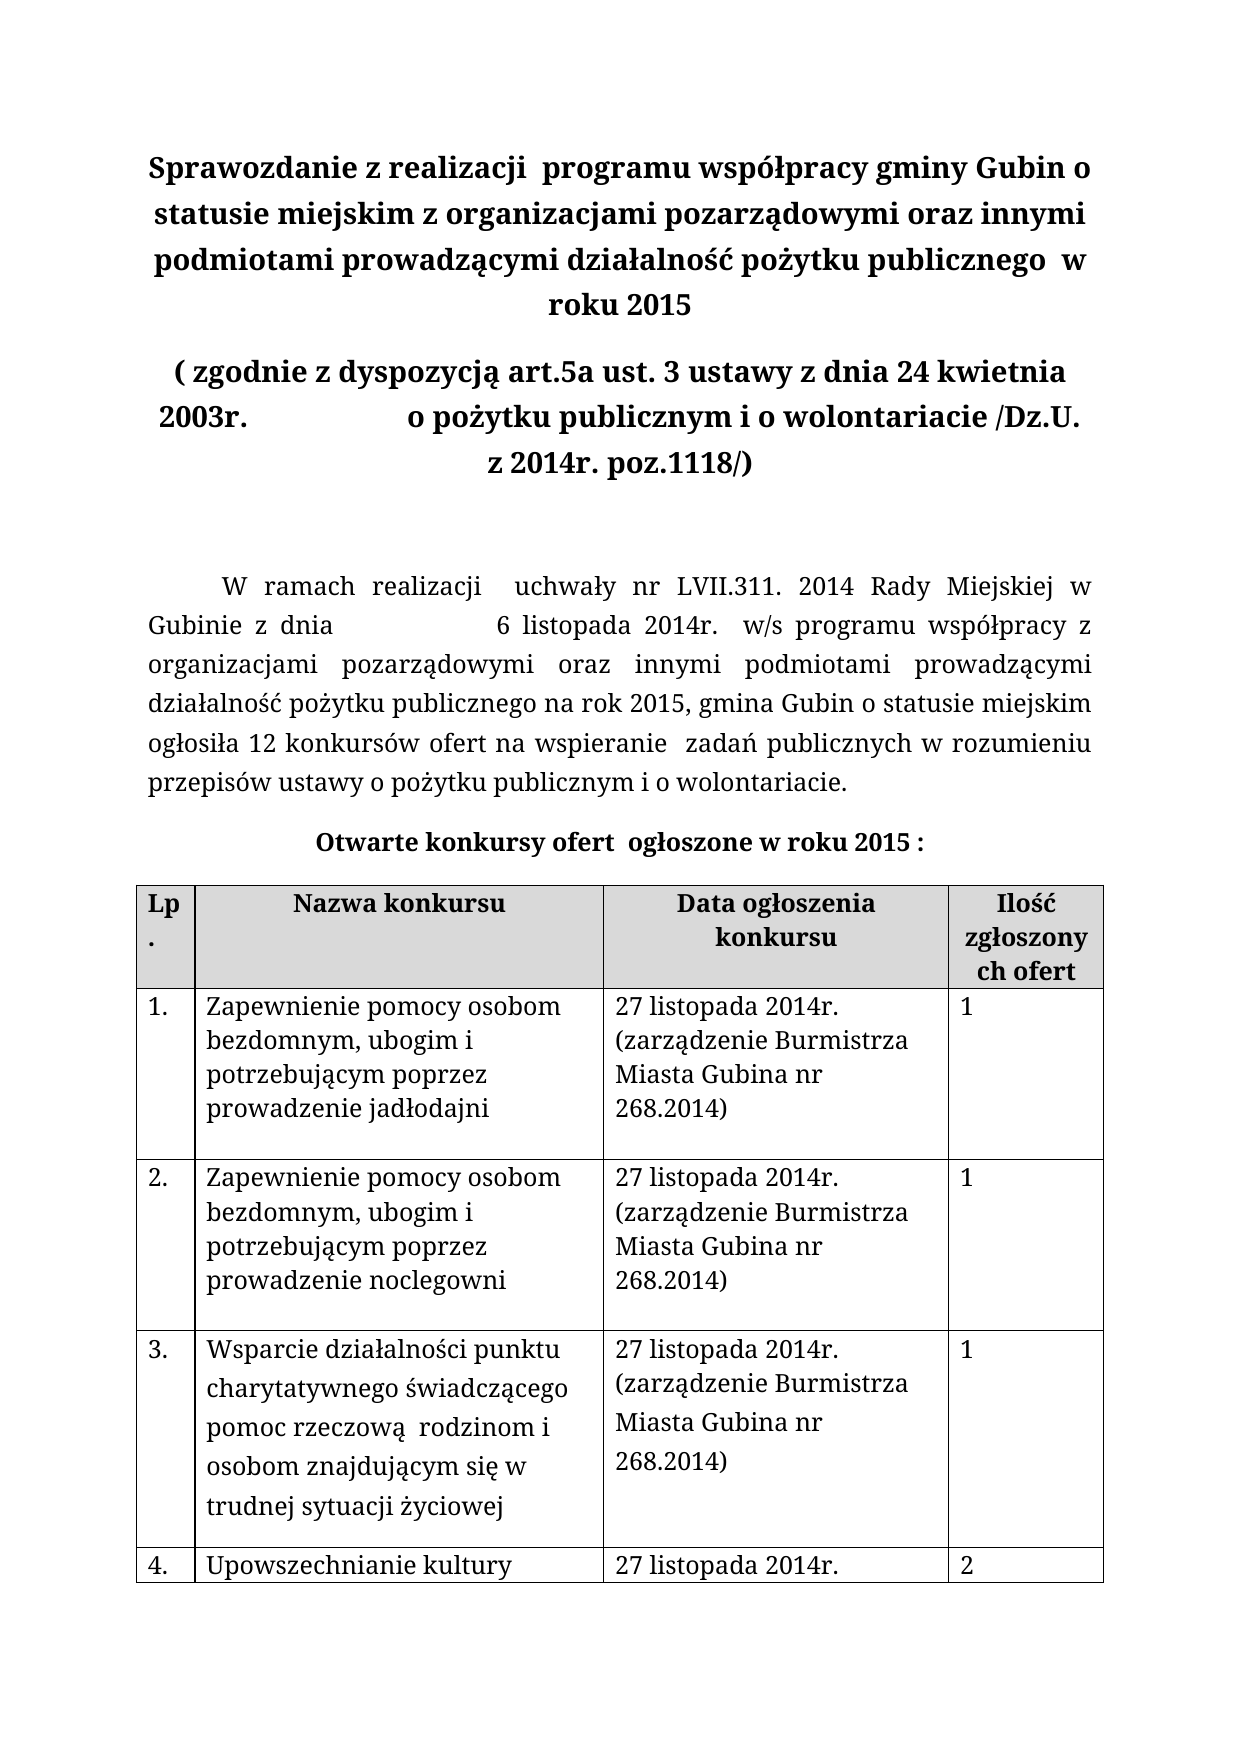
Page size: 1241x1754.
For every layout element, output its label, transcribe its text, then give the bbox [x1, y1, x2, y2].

table_cell Zapewnienie pomocy osobom bezdomnym, ubogim i potrzebującym poprzez prowadzenie noclegowni [196, 1160, 603, 1330]
text ( zgodnie z dyspozycją art.5a ust. 3 ustawy z dnia 24 kwietnia 2003r. o pożytku publicznym i o wolontariacie /Dz.U. z 2014r. poz.1118/) [148, 351, 1093, 482]
text W ramach realizacji uchwały nr LVII.311. 2014 Rady Miejskiej w Gubinie z dnia 6 listopada 2014r. w/s programu współpracy z organizacjami pozarządowymi oraz innymi podmiotami prowadzącymi działalność pożytku publicznego na rok 2015, gmina Gubin o statusie miejskim ogłosiła 12 konkursów ofert na wspieranie zadań publicznych w rozumieniu przepisów ustawy o pożytku publicznym i o wolontariacie. [148, 569, 1093, 798]
text Otwarte konkursy ofert ogłoszone w roku 2015 : [148, 824, 1093, 858]
table_cell 1 [949, 1160, 1103, 1330]
table_cell 1 [949, 1331, 1103, 1547]
text Sprawozdanie z realizacji programu współpracy gminy Gubin o statusie miejskim z organizacjami pozarządowymi oraz innymi podmiotami prowadzącymi działalność pożytku publicznego w roku 2015 [148, 148, 1093, 324]
table_cell 1. [137, 989, 194, 1159]
table_header Ilość zgłoszonych ofert [949, 886, 1103, 988]
table_cell 27 listopada 2014r. (zarządzenie Burmistrza Miasta Gubina nr 268.2014) [604, 1160, 948, 1330]
table_header Lp. [137, 886, 194, 988]
table_cell 2 [949, 1548, 1103, 1582]
table_header Nazwa konkursu [196, 886, 603, 988]
table_cell 27 listopada 2014r. (zarządzenie Burmistrza Miasta Gubina nr 268.2014) [604, 1331, 948, 1547]
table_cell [604, 1548, 948, 1582]
table_cell 2. [137, 1160, 194, 1330]
table_cell 3. [137, 1331, 194, 1547]
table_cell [196, 1548, 603, 1582]
table_cell Wsparcie działalności punktu charytatywnego świadczącego pomoc rzeczową rodzinom i osobom znajdującym się w trudnej sytuacji życiowej [196, 1331, 603, 1547]
table_cell 27 listopada 2014r. (zarządzenie Burmistrza Miasta Gubina nr 268.2014) [604, 989, 948, 1159]
table_header Data ogłoszenia konkursu [604, 886, 948, 988]
table_cell 4. [137, 1548, 194, 1582]
table_cell 1 [949, 989, 1103, 1159]
table_cell Zapewnienie pomocy osobom bezdomnym, ubogim i potrzebującym poprzez prowadzenie jadłodajni [196, 989, 603, 1159]
